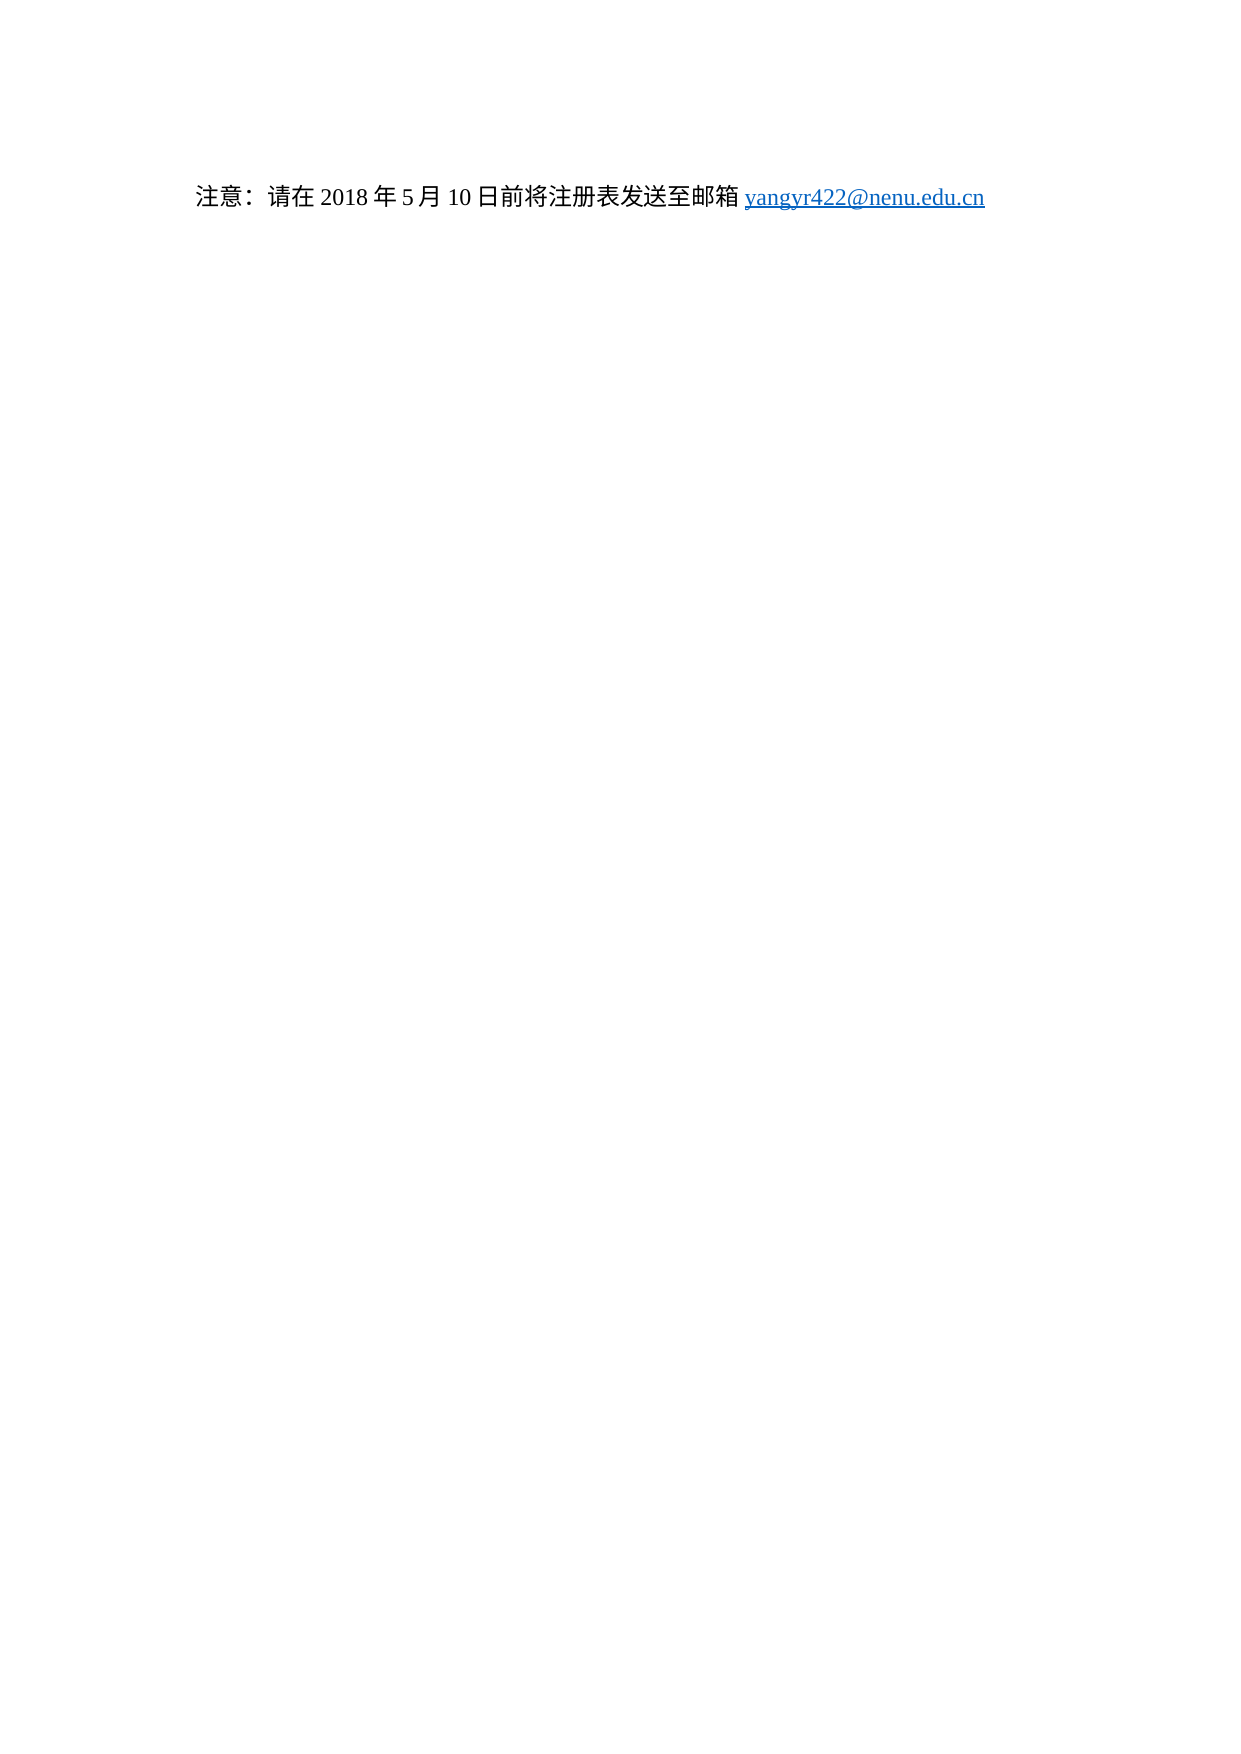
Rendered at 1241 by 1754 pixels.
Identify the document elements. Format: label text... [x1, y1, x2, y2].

text 注意：请在2018年5月10日前将注册表发送至邮箱yangyr422@nenu.edu.cn [148, 162, 1092, 227]
